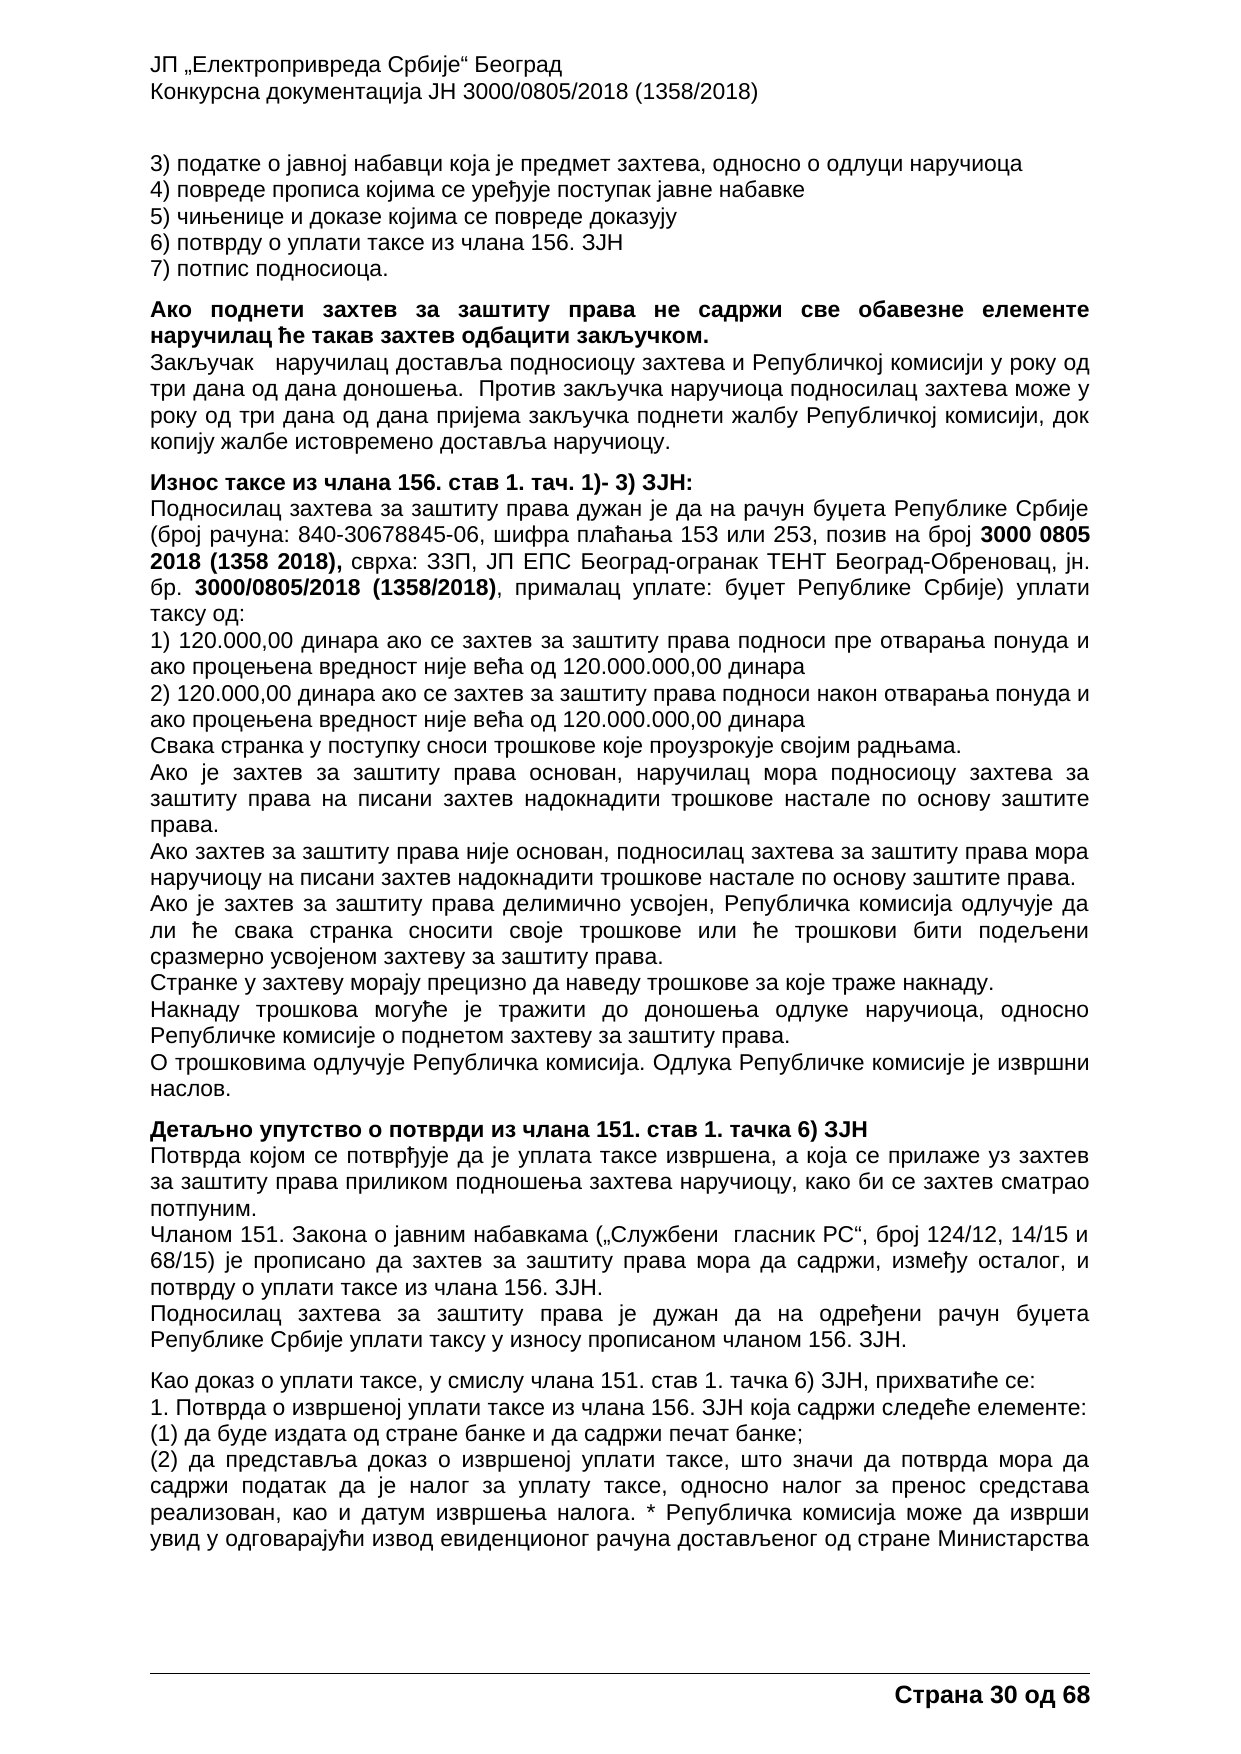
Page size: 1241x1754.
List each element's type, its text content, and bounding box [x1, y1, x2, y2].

text 1. Потврда о извршеној уплати таксе из члана 156. ЗЈН која садржи следеће елементе: [150, 1393, 1090, 1420]
text Чланом 151. Закона о јавним набавкама („Службени гласник РС“, број 124/12, 14/15 и 68/15) је прописано да захтев за заштиту права мора да садржи, између осталог, и потврду о уплати таксе из члана 156. ЗЈН. [150, 1221, 1090, 1300]
text 3) податке о јавној набавци која је предмет захтева, односно о одлуци наручиоца [150, 150, 1090, 176]
text Као доказ о уплати таксе, у смислу члана 151. став 1. тачка 6) ЗЈН, прихватиће се: [150, 1367, 1090, 1393]
text 2) 120.000,00 динара ако се захтев за заштиту права подноси након отварања понуда и ако процењена вредност није већа од 120.000.000,00 динара [150, 679, 1090, 732]
text Ако је захтев за заштиту права основан, наручилац мора подносиоцу захтева за заштиту права на писани захтев надокнадити трошкове настале по основу заштите права. [150, 758, 1090, 838]
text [150, 1446, 1090, 1552]
text Износ таксе из члана 156. став 1. тач. 1)- 3) ЗЈН: [150, 469, 1090, 495]
text Детаљно упутство о потврди из члана 151. став 1. тачка 6) ЗЈН [150, 1116, 1090, 1142]
text Подносилац захтева за заштиту права је дужан да на одређени рачун буџета Републике Србије уплати таксу у износу прописаном чланом 156. ЗЈН. [150, 1300, 1090, 1353]
text Свака странка у поступку сноси трошкове које проузрокује својим радњама. [150, 732, 1090, 758]
text 4) повреде прописа којима се уређује поступак јавне набавке [150, 176, 1090, 203]
text Потврда којом се потврђује да је уплата таксе извршена, а која се прилаже уз захтев за заштиту права приликом подношења захтева наручиоцу, како би се захтев сматрао потпуним. [150, 1142, 1090, 1221]
text (1) да буде издата од стране банке и да садржи печат банке; [150, 1420, 1090, 1446]
text 6) потврду о уплати таксе из члана 156. ЗЈН [150, 229, 1090, 255]
text Ако поднети захтев за заштиту права не садржи све обавезне елементе наручилац ће такав захтев одбацити закључком. [150, 296, 1090, 349]
text 5) чињенице и доказе којима се повреде доказују [150, 203, 1090, 229]
text 1) 120.000,00 динара ако се захтев за заштиту права подноси пре отварања понуда и ако процењена вредност није већа од 120.000.000,00 динара [150, 627, 1090, 679]
text Накнаду трошкова могуће је тражити до доношења одлуке наручиоца, односно Републичке комисије о поднетом захтеву за заштиту права. [150, 996, 1090, 1048]
text О трошковима одлучује Републичка комисија. Одлука Републичке комисије је извршни наслов. [150, 1048, 1090, 1101]
text Закључак наручилац доставља подносиоцу захтева и Републичкој комисији у року од три дана од дана доношења. Против закључка наручиоца подносилац захтева може у року од три дана од дана пријема закључка поднети жалбу Републичкој комисији, док копију жалбе истовремено доставља наручиоцу. [150, 349, 1090, 454]
text Ако захтев за заштиту права није основан, подносилац захтева за заштиту права мора наручиоцу на писани захтев надокнадити трошкове настале по основу заштите права. [150, 838, 1090, 890]
text Странке у захтеву морају прецизно да наведу трошкове за које траже накнаду. [150, 969, 1090, 996]
text 7) потпис подносиоца. [150, 255, 1090, 282]
text Подносилац захтева за заштиту права дужан је да на рачун буџета Републике Србије (број рачуна: 840-30678845-06, шифра плаћања 153 или 253, позив на број 3000 0805 2018 (1358 2018), сврха: ЗЗП, ЈП ЕПС Београд-огранак ТЕНТ Београд-Обреновац, јн. бр. 3000/0805/2018 (1358/2018), прималац уплате: буџет Републике Србије) уплати таксу од: [150, 495, 1090, 627]
text Ако је захтев за заштиту права делимично усвојен, Републичка комисија одлучује да ли ће свака странка сносити своје трошкове или ће трошкови бити подељени сразмерно усвојеном захтеву за заштиту права. [150, 890, 1090, 969]
